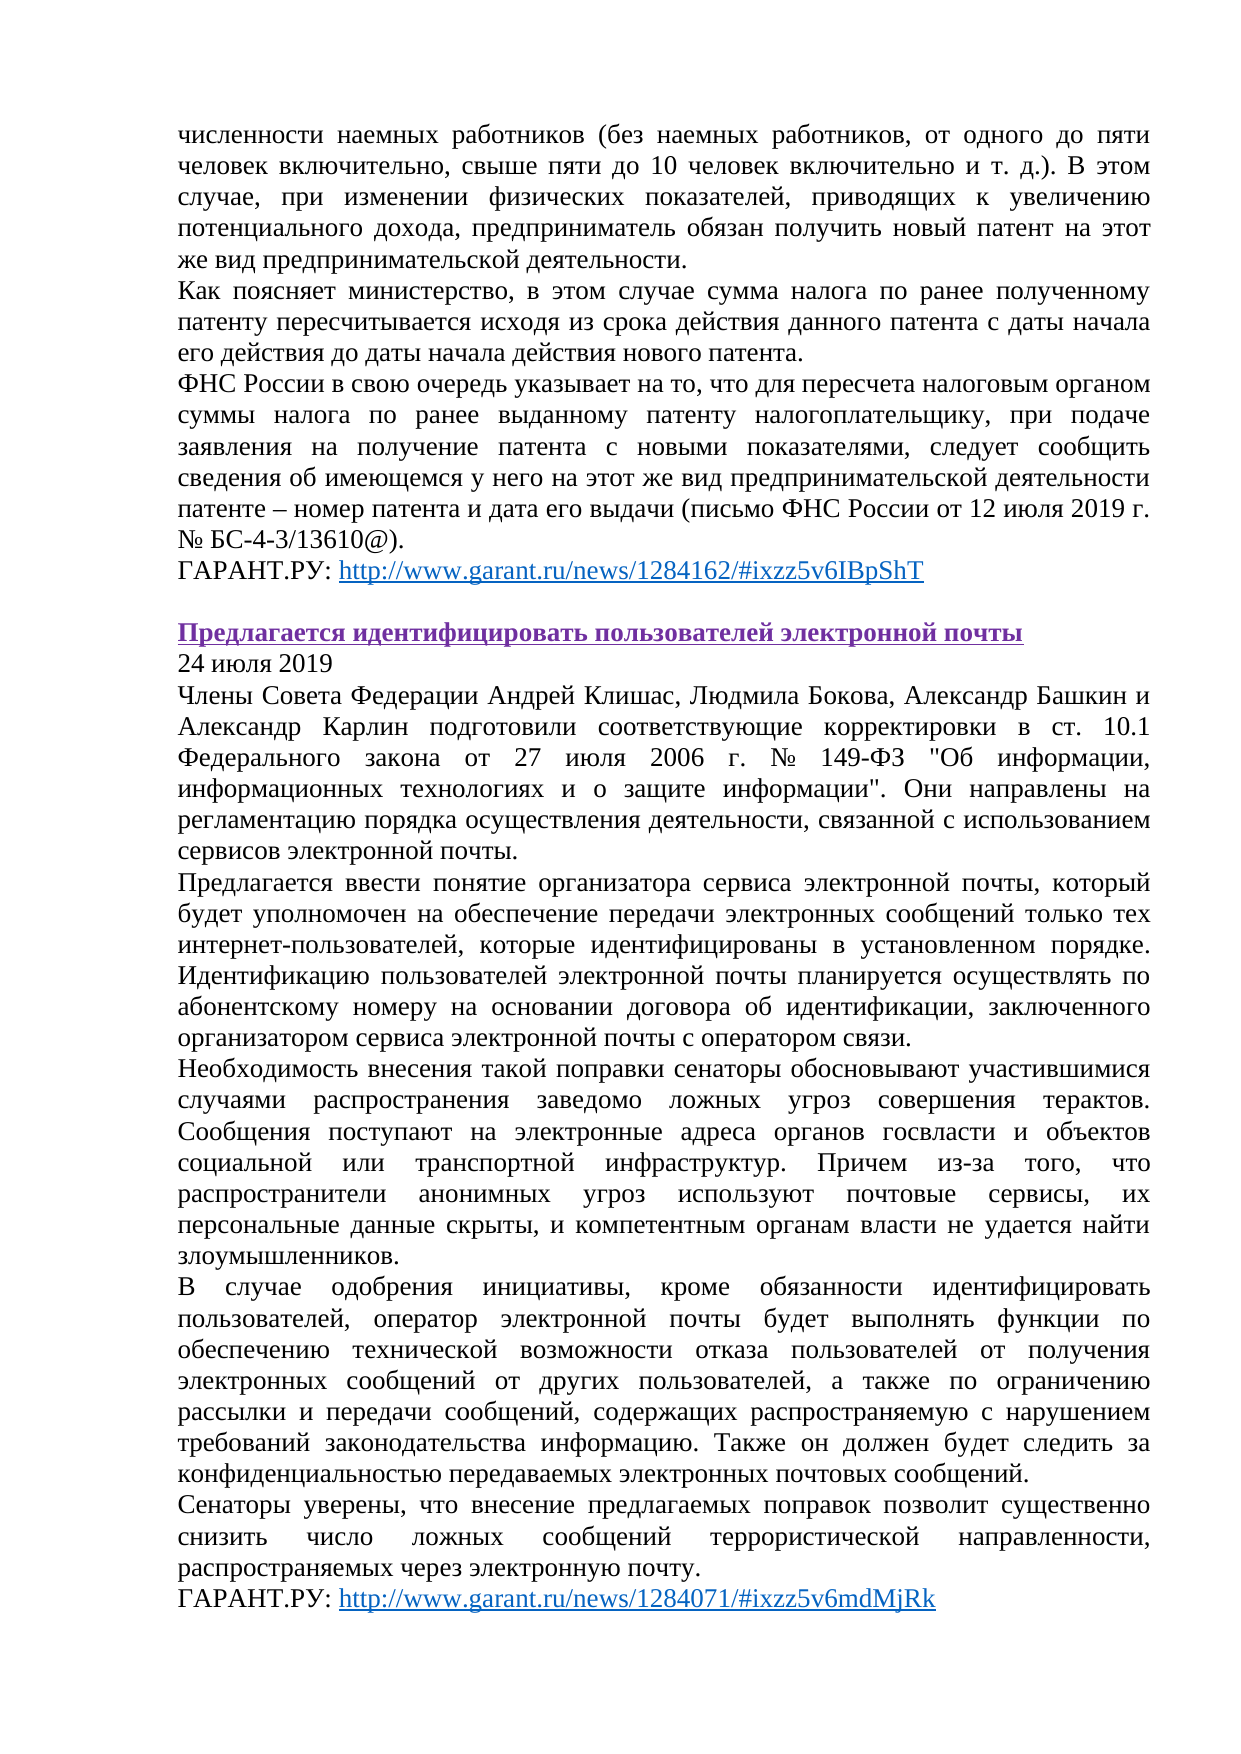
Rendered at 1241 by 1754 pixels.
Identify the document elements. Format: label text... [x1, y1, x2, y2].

text ФНС России в свою очередь указывает на то, что для пересчета налоговым органом суммы налога по ранее выданному патенту налогоплательщику, при подаче заявления на получение патента с новыми показателями, следует сообщить сведения об имеющемся у него на этот же вид предпринимательской деятельности патенте – номер патента и дата его выдачи (письмо ФНС России от 12 июля 2019 г. № БС-4-3/13610@). [177, 367, 1152, 554]
text ГАРАНТ.РУ: http://www.garant.ru/news/1284071/#ixzz5v6mdMjRk [177, 1582, 1152, 1613]
text Необходимость внесения такой поправки сенаторы обосновывают участившимися случаями распространения заведомо ложных угроз совершения терактов. Сообщения поступают на электронные адреса органов госвласти и объектов социальной или транспортной инфраструктур. Причем из-за того, что распространители анонимных угроз используют почтовые сервисы, их персональные данные скрыты, и компетентным органам власти не удается найти злоумышленников. [177, 1052, 1152, 1271]
text Сенаторы уверены, что внесение предлагаемых поправок позволит существенно снизить число ложных сообщений террористической направленности, распространяемых через электронную почту. [177, 1488, 1152, 1582]
text Предлагается ввести понятие организатора сервиса электронной почты, который будет уполномочен на обеспечение передачи электронных сообщений только тех интернет-пользователей, которые идентифицированы в установленном порядке. Идентификацию пользователей электронной почты планируется осуществлять по абонентскому номеру на основании договора об идентификации, заключенного организатором сервиса электронной почты с оператором связи. [177, 866, 1152, 1052]
text Члены Совета Федерации Андрей Клишас, Людмила Бокова, Александр Башкин и Александр Карлин подготовили соответствующие корректировки в ст. 10.1 Федерального закона от 27 июля 2006 г. № 149-ФЗ "Об информации, информационных технологиях и о защите информации". Они направлены на регламентацию порядка осуществления деятельности, связанной с использованием сервисов электронной почты. [177, 679, 1152, 866]
text 24 июля 2019 [177, 648, 1152, 679]
text В случае одобрения инициативы, кроме обязанности идентифицировать пользователей, оператор электронной почты будет выполнять функции по обеспечению технической возможности отказа пользователей от получения электронных сообщений от других пользователей, а также по ограничению рассылки и передачи сообщений, содержащих распространяемую с нарушением требований законодательства информацию. Также он должен будет следить за конфиденциальностью передаваемых электронных почтовых сообщений. [177, 1271, 1152, 1488]
text Как поясняет министерство, в этом случае сумма налога по ранее полученному патенту пересчитывается исходя из срока действия данного патента с даты начала его действия до даты начала действия нового патента. [177, 274, 1152, 367]
text ГАРАНТ.РУ: http://www.garant.ru/news/1284162/#ixzz5v6IBpShT [177, 554, 1152, 585]
text Предлагается идентифицировать пользователей электронной почты [177, 616, 1152, 648]
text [177, 118, 1152, 274]
